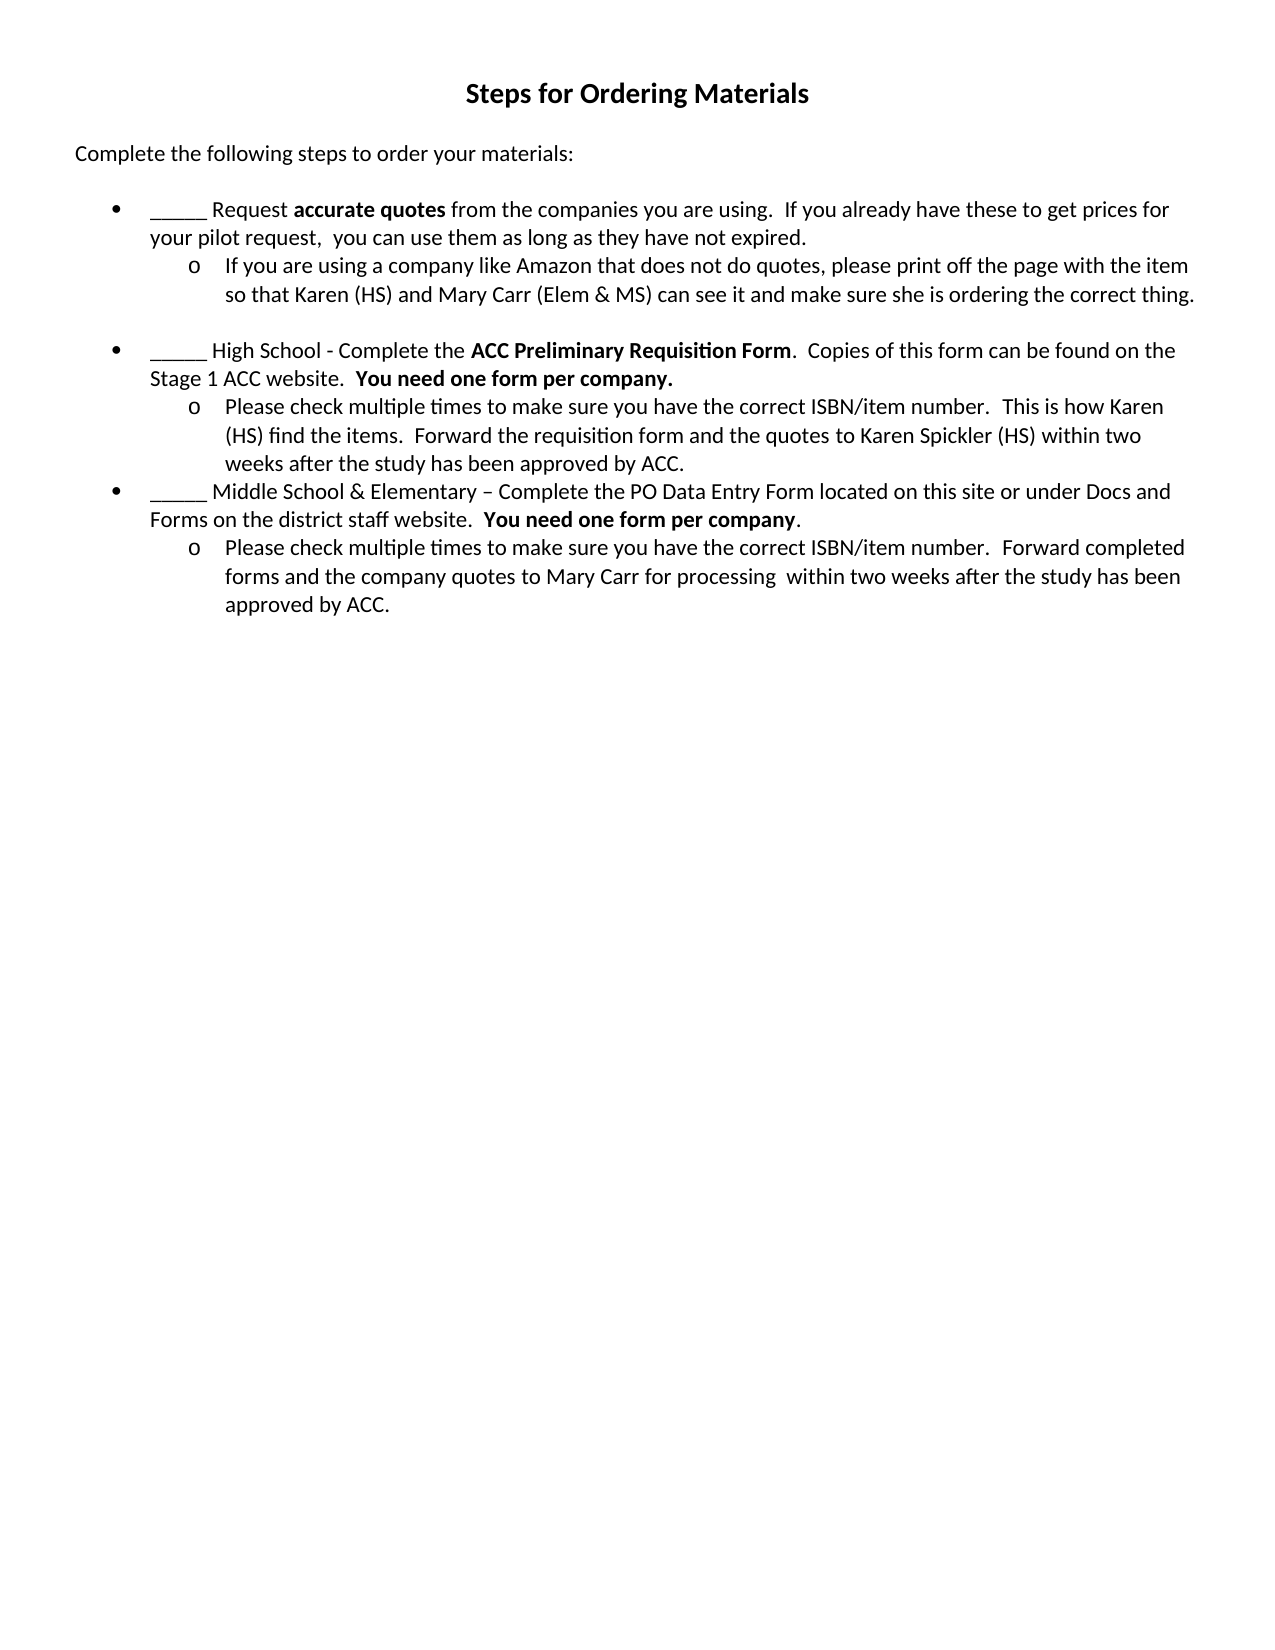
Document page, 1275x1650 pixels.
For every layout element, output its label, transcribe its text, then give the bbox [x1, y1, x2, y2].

list _____ Request accurate quotes from the companies you are using. If you already have these to get prices for your pilot request, you can use them as long as they have not expired. [112, 195, 1200, 251]
list Please check multiple times to make sure you have the correct ISBN/item number. This is how Karen (HS) find the items. Forward the requisition form and the quotes to Karen Spickler (HS) within two weeks after the study has been approved by ACC. [187, 392, 1200, 477]
text Complete the following steps to order your materials: [75, 139, 1200, 167]
list Please check multiple times to make sure you have the correct ISBN/item number. Forward completed forms and the company quotes to Mary Carr for processing within two weeks after the study has been approved by ACC. [187, 533, 1200, 618]
list If you are using a company like Amazon that does not do quotes, please print off the page with the item so that Karen (HS) and Mary Carr (Elem & MS) can see it and make sure she is ordering the correct thing. [187, 251, 1200, 308]
text Steps for Ordering Materials [75, 75, 1200, 111]
list _____ Middle School & Elementary – Complete the PO Data Entry Form located on this site or under Docs and Forms on the district staff website. You need one form per company. [112, 477, 1200, 533]
list _____ High School - Complete the ACC Preliminary Requisition Form. Copies of this form can be found on the Stage 1 ACC website. You need one form per company. [112, 336, 1200, 392]
